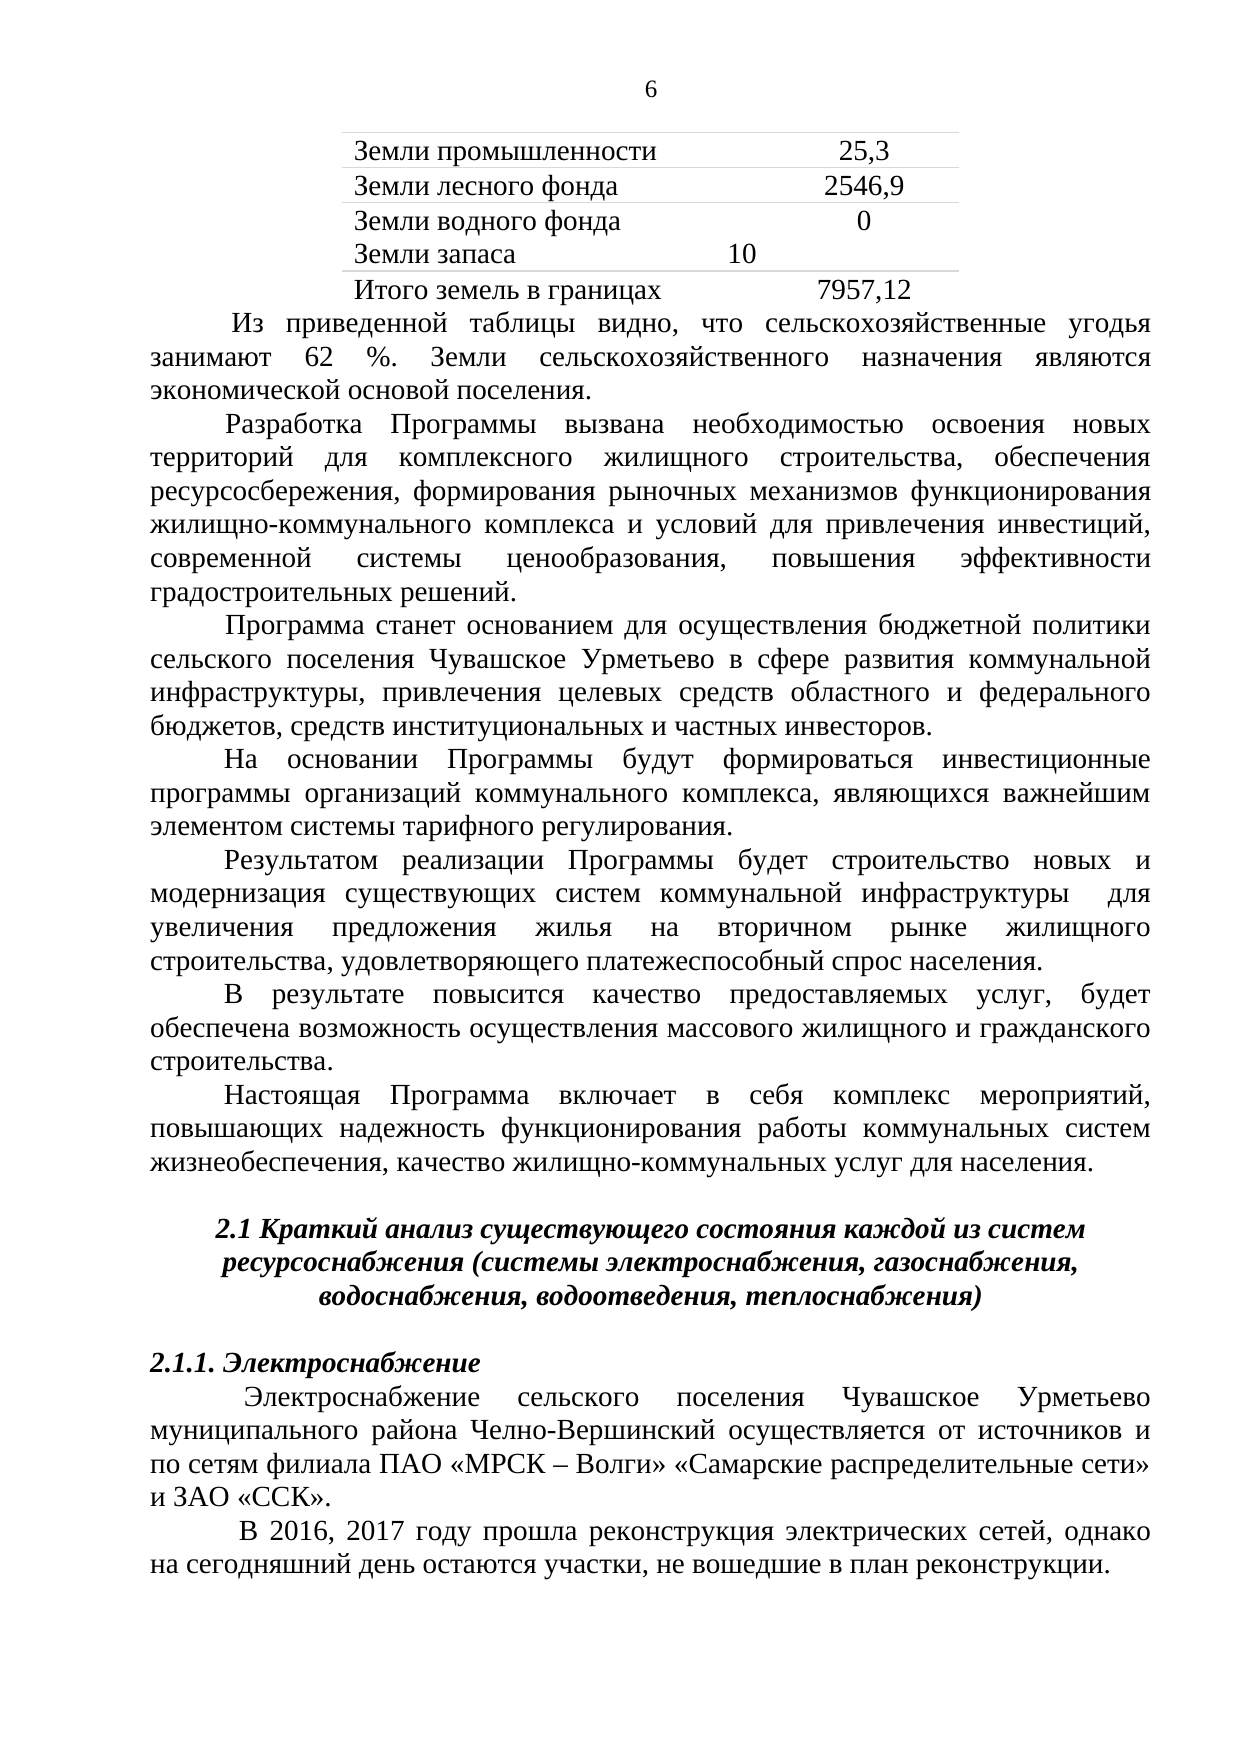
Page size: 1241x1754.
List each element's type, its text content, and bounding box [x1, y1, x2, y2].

text Программа станет основанием для осуществления бюджетной политики сельского поселения Чувашское Урметьево в сфере развития коммунальной инфраструктуры, привлечения целевых средств областного и федерального бюджетов, средств институциональных и частных инвесторов. [150, 607, 1152, 741]
table_cell Итого земель в границах [342, 272, 768, 305]
text Из приведенной таблицы видно, что сельскохозяйственные угодья занимают 62 %. Земли сельскохозяйственного назначения являются экономической основой поселения. [150, 305, 1152, 406]
table_cell Земли промышленности [342, 133, 768, 166]
text Электроснабжение сельского поселения Чувашское Урметьево муниципального района Челно-Вершинский осуществляется от источников и по сетям филиала ПАО «МРСК – Волги» «Самарские распределительные сети» и ЗАО «ССК». [150, 1379, 1152, 1513]
text 2.1.1. Электроснабжение [150, 1345, 1152, 1379]
table_cell Земли лесного фонда [342, 168, 768, 202]
text Настоящая Программа включает в себя комплекс мероприятий, повышающих надежность функционирования работы коммунальных систем жизнеобеспечения, качество жилищно-коммунальных услуг для населения. [150, 1077, 1152, 1177]
table_cell 0 [769, 203, 959, 270]
text На основании Программы будут формироваться инвестиционные программы организаций коммунального комплекса, являющихся важнейшим элементом системы тарифного регулирования. [150, 741, 1152, 842]
table_cell Земли водного фонда Земли запаса 10 [342, 203, 768, 270]
table_cell 7957,12 [769, 272, 959, 305]
table_cell 2546,9 [769, 168, 959, 202]
table_cell 25,3 [769, 133, 959, 166]
text Результатом реализации Программы будет строительство новых и модернизация существующих систем коммунальной инфраструктуры для увеличения предложения жилья на вторичном рынке жилищного строительства, удовлетворяющего платежеспособный спрос населения. [150, 842, 1152, 976]
text В 2016, 2017 году прошла реконструкция электрических сетей, однако на сегодняшний день остаются участки, не вошедшие в план реконструкции. [150, 1513, 1152, 1580]
text 2.1 Краткий анализ существующего состояния каждой из систем ресурсоснабжения (системы электроснабжения, газоснабжения, водоснабжения, водоотведения, теплоснабжения) [150, 1211, 1152, 1312]
text Разработка Программы вызвана необходимостью освоения новых территорий для комплексного жилищного строительства, обеспечения ресурсосбережения, формирования рыночных механизмов функционирования жилищно-коммунального комплекса и условий для привлечения инвестиций, современной системы ценообразования, повышения эффективности градостроительных решений. [150, 406, 1152, 607]
text В результате повысится качество предоставляемых услуг, будет обеспечена возможность осуществления массового жилищного и гражданского строительства. [150, 976, 1152, 1077]
